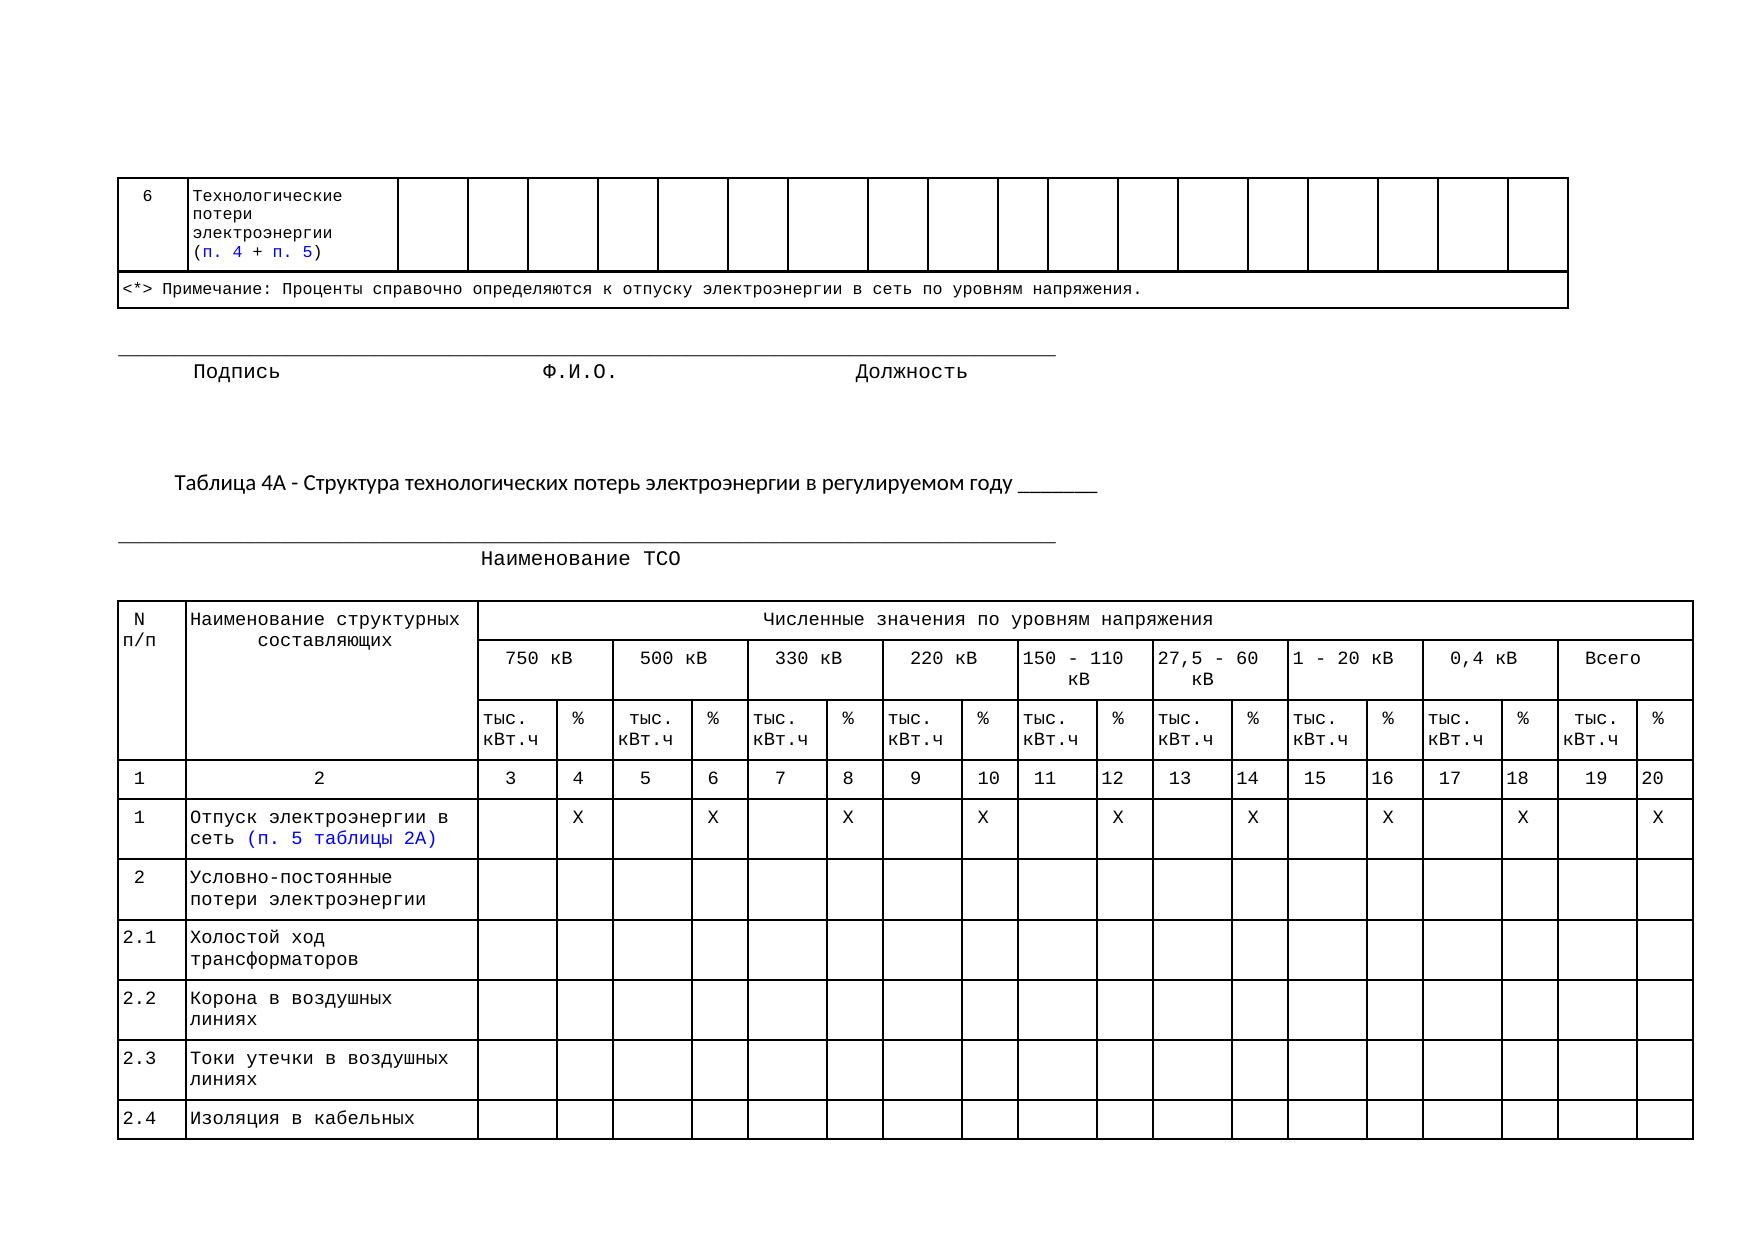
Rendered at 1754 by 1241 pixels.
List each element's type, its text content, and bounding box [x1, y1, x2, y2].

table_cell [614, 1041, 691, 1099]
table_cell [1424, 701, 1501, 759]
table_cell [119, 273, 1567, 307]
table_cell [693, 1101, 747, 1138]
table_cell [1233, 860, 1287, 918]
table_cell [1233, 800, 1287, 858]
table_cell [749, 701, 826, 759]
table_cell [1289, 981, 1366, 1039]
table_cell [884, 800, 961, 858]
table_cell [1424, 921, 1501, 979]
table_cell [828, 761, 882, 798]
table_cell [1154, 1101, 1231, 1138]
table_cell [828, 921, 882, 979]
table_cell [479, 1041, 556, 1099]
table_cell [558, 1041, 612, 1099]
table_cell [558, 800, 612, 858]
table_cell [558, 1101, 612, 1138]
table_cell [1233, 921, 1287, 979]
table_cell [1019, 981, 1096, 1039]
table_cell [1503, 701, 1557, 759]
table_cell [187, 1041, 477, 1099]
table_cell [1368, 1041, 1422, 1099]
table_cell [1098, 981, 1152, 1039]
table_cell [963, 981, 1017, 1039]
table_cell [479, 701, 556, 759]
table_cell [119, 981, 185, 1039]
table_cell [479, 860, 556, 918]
text Наименование ТСО [118, 548, 1636, 572]
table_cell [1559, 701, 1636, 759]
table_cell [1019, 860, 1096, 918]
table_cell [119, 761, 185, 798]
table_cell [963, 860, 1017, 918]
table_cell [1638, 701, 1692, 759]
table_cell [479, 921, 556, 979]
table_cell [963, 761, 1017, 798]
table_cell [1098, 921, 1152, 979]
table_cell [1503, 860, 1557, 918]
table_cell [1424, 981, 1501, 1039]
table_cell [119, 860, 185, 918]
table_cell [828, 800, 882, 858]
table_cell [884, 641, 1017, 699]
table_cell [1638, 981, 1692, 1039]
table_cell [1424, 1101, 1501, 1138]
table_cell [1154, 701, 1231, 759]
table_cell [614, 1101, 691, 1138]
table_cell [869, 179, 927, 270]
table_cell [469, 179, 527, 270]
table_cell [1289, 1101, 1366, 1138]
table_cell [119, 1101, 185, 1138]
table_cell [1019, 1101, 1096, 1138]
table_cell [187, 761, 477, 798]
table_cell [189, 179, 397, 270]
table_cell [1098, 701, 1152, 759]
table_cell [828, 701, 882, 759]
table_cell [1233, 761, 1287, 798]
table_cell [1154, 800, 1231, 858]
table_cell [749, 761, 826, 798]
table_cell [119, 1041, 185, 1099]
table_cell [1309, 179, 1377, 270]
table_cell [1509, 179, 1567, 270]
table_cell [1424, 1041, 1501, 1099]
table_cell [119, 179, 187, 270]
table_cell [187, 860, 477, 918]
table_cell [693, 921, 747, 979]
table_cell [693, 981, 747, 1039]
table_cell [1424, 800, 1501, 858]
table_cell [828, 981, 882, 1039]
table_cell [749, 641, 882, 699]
text Подпись Ф.И.О. Должность [118, 361, 1636, 384]
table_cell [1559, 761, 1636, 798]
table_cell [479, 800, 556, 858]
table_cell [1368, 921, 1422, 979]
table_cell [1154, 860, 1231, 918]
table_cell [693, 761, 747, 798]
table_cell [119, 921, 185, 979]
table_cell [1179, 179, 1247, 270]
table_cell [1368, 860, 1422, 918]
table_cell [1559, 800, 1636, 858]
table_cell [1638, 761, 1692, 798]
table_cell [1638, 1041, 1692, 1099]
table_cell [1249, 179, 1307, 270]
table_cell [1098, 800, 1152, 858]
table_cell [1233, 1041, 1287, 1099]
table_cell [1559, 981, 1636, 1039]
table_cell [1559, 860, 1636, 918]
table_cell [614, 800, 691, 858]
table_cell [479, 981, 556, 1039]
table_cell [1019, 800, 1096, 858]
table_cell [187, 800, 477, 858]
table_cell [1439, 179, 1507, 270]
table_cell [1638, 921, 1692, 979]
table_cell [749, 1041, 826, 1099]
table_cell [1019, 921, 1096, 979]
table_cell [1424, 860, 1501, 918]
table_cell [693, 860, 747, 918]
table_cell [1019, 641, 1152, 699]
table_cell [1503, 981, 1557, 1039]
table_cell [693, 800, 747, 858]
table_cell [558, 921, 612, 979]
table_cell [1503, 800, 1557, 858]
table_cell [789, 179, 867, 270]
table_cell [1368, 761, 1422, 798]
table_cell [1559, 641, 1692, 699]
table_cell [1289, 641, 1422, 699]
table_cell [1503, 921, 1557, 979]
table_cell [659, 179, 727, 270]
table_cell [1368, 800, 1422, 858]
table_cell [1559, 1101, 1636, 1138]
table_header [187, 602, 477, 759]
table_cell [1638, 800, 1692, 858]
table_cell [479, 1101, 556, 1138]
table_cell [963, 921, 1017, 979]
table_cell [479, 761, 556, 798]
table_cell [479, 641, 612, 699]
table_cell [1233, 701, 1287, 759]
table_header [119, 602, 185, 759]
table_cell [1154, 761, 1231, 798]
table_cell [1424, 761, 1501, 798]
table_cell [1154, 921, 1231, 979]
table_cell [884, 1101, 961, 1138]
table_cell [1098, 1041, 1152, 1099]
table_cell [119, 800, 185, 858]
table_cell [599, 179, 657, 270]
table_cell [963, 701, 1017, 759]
text ___________________________________________________________________________ [118, 524, 1636, 548]
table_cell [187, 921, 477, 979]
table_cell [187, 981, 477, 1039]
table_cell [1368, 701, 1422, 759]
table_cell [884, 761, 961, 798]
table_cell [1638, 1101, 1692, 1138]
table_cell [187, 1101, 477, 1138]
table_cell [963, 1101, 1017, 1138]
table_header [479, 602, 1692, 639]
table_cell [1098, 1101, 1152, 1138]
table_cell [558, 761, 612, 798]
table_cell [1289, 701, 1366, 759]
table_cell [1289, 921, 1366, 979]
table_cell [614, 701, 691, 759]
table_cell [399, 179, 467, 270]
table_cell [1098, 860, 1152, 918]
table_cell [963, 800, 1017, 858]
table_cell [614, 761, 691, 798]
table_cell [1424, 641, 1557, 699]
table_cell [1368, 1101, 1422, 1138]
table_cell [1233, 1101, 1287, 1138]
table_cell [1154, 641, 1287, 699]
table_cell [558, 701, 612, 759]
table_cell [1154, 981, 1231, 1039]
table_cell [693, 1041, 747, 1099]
text ___________________________________________________________________________ [118, 337, 1636, 361]
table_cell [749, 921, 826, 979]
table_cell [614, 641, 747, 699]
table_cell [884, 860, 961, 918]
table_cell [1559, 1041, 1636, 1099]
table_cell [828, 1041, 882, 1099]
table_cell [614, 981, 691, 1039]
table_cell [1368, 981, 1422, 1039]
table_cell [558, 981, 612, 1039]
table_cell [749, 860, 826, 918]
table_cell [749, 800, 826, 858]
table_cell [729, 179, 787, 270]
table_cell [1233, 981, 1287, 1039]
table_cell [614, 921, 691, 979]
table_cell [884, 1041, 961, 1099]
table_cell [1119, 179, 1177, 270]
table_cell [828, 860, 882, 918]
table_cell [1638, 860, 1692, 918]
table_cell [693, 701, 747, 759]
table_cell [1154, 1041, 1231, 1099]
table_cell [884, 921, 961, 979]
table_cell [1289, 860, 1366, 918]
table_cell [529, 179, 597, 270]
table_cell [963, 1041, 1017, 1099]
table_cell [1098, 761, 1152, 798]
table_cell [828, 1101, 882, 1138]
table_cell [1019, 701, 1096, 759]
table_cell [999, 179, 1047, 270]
text Таблица 4А - Структура технологических потерь электроэнергии в регулируемом году _______ [118, 468, 1636, 496]
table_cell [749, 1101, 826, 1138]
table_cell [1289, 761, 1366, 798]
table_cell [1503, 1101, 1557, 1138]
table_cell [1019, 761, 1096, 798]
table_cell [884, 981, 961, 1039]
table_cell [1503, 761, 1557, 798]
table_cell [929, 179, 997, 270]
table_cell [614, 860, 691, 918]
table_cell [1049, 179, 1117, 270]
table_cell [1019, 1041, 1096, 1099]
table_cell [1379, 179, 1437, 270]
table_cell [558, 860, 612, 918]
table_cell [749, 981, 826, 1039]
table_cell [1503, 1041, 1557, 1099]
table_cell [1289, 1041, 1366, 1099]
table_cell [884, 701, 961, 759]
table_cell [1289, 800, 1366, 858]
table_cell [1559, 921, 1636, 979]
